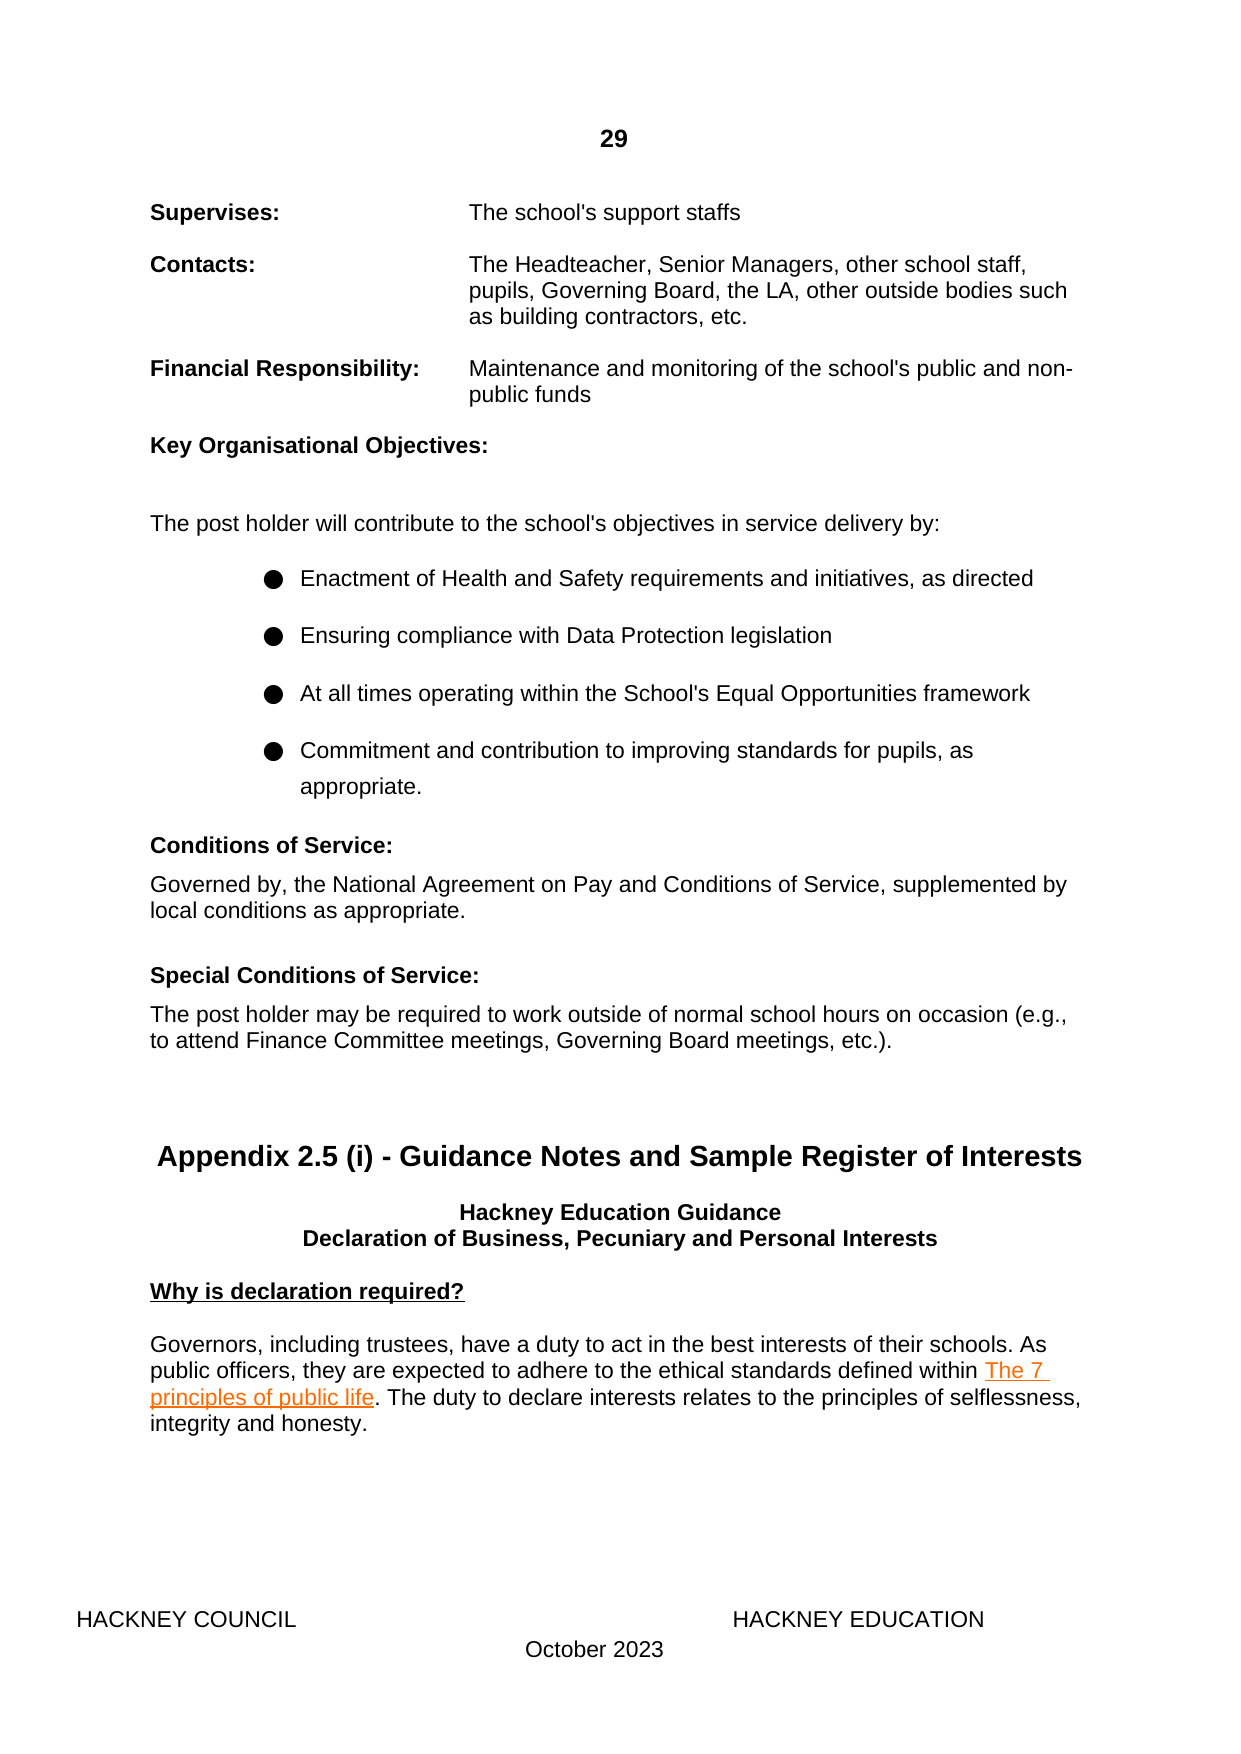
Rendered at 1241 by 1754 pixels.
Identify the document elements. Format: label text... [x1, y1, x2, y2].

text Conditions of Service: [150, 832, 1090, 858]
text The post holder may be required to work outside of normal school hours on occasion (e.g., to attend Finance Committee meetings, Governing Board meetings, etc.). [150, 1001, 1090, 1054]
text Key Organisational Objectives: [150, 432, 1090, 459]
text Governed by, the National Agreement on Pay and Conditions of Service, supplemented by local conditions as appropriate. [150, 871, 1090, 923]
text Special Conditions of Service: [150, 962, 1090, 988]
list Commitment and contribution to improving standards for pupils, as appropriate. [262, 721, 1090, 799]
text Appendix 2.5 (i) - Guidance Notes and Sample Register of Interests [150, 1139, 1090, 1173]
text Why is declaration required? [150, 1278, 1090, 1304]
list Enactment of Health and Safety requirements and initiatives, as directed [262, 549, 1090, 600]
text Financial Responsibility: Maintenance and monitoring of the school's public and non-public funds [150, 355, 1090, 407]
text Hackney Education Guidance [150, 1199, 1090, 1225]
list At all times operating within the School's Equal Opportunities framework [262, 664, 1090, 715]
list Ensuring compliance with Data Protection legislation [262, 606, 1090, 658]
text Supervises: The school's support staffs [150, 199, 1090, 226]
text Declaration of Business, Pecuniary and Personal Interests [150, 1225, 1090, 1252]
text Governors, including trustees, have a duty to act in the best interests of their schools. As public officers, they are expected to adhere to the ethical standards defined within The 7 principles of public life. The duty to declare interests relates to the principles of selflessness, integrity and honesty. [150, 1331, 1090, 1436]
text Contacts: The Headteacher, Senior Managers, other school staff, pupils, Governing Board, the LA, other outside bodies such as building contractors, etc. [150, 251, 1090, 330]
text The post holder will contribute to the school's objectives in service delivery by: [150, 510, 1090, 536]
